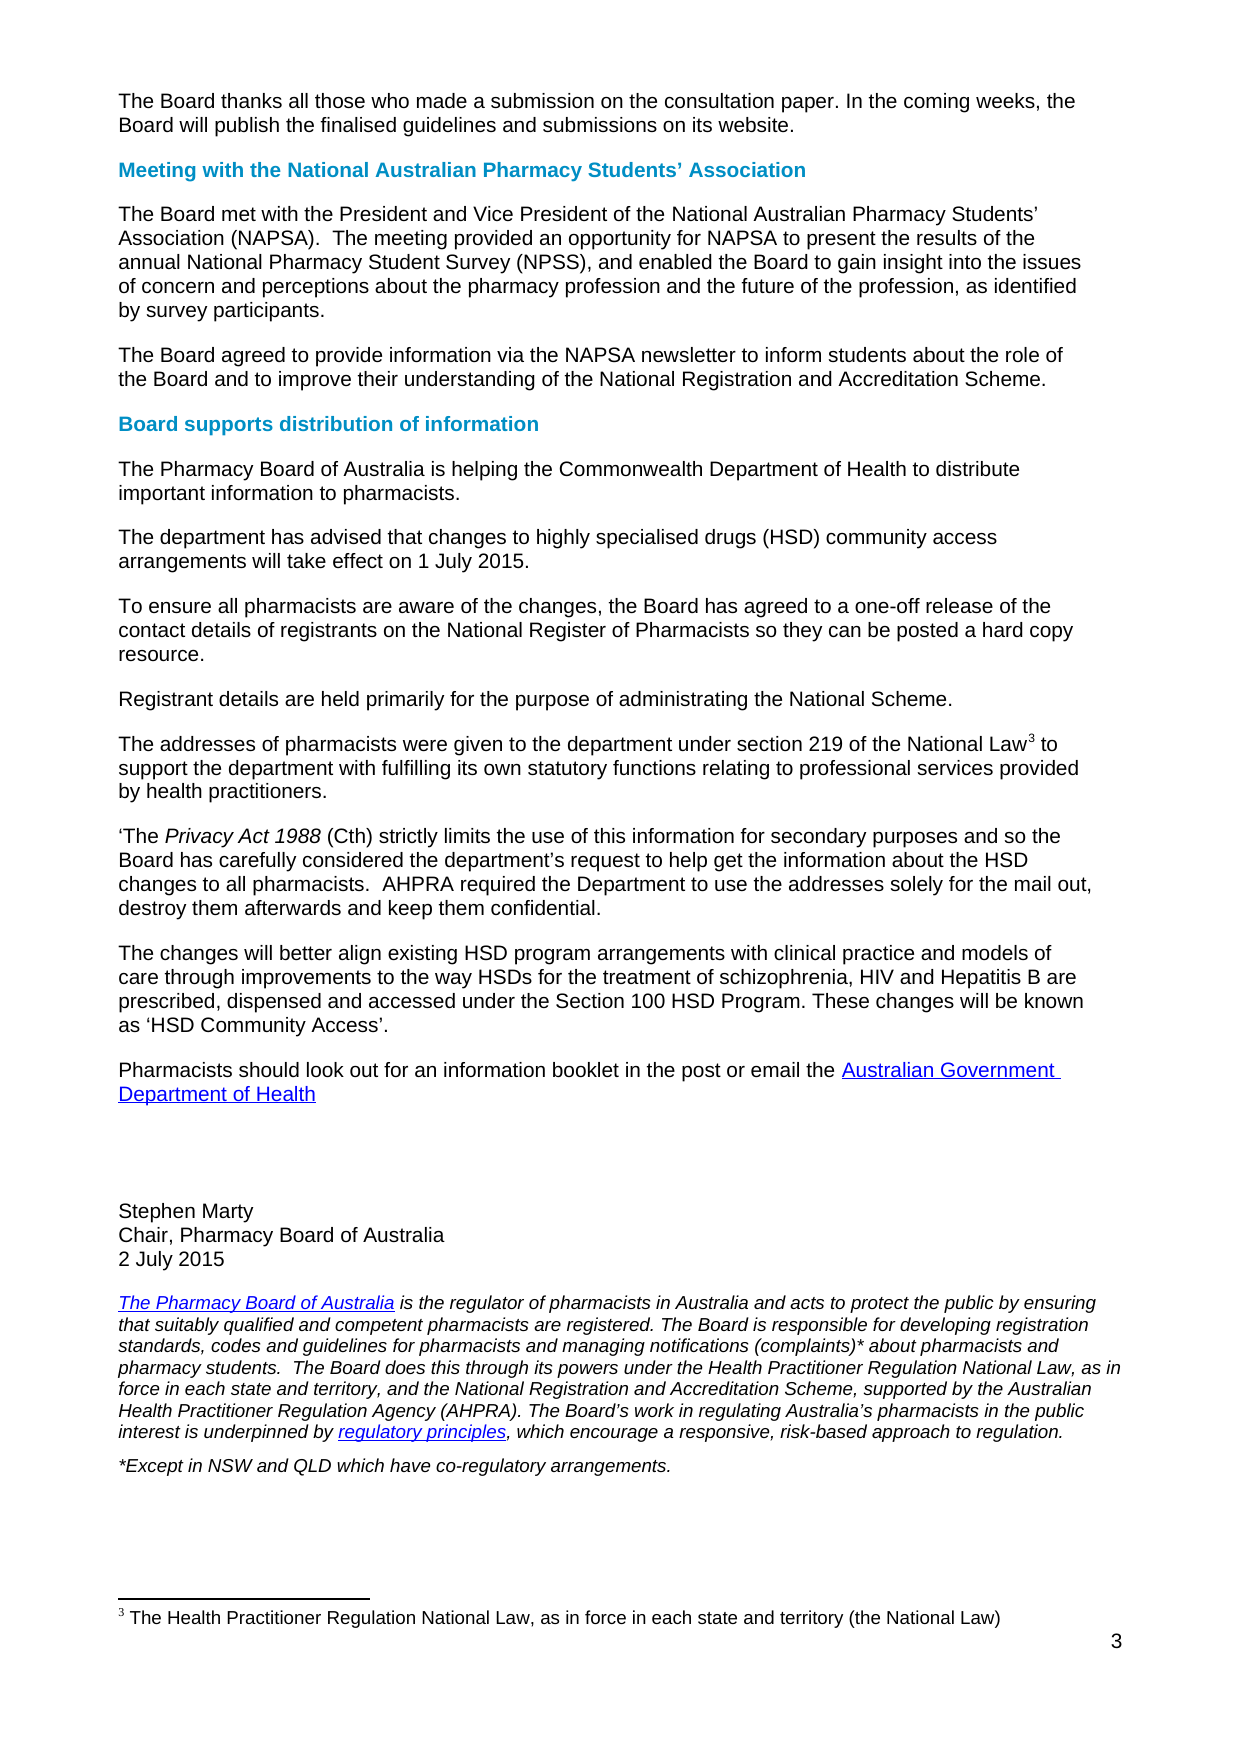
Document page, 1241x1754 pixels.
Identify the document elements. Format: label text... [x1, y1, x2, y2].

text The addresses of pharmacists were given to the department under section 219 of the National Law to support the department with fulfilling its own statutory functions relating to professional services provided by health practitioners. [118, 731, 1094, 803]
text Meeting with the National Australian Pharmacy Students’ Association [118, 157, 1122, 181]
text The Board thanks all those who made a submission on the consultation paper. In the coming weeks, the Board will publish the finalised guidelines and submissions on its website. [118, 89, 1094, 137]
text Stephen Marty [118, 1199, 1122, 1223]
text The changes will better align existing HSD program arrangements with clinical practice and models of care through improvements to the way HSDs for the treatment of schizophrenia, HIV and Hepatitis B are prescribed, dispensed and accessed under the Section 100 HSD Program. These changes will be known as ‘HSD Community Access’. [118, 941, 1094, 1037]
text Board supports distribution of information [118, 412, 1122, 436]
text 2 July 2015 [118, 1247, 1122, 1271]
text The Board agreed to provide information via the NAPSA newsletter to inform students about the role of the Board and to improve their understanding of the National Registration and Accreditation Scheme. [118, 343, 1094, 391]
text To ensure all pharmacists are aware of the changes, the Board has agreed to a one-off release of the contact details of registrants on the National Register of Pharmacists so they can be posted a hard copy resource. [118, 594, 1094, 666]
text The Pharmacy Board of Australia is the regulator of pharmacists in Australia and acts to protect the public by ensuring that suitably qualified and competent pharmacists are registered. The Board is responsible for developing registration standards, codes and guidelines for pharmacists and managing notifications (complaints)* about pharmacists and pharmacy students. The Board does this through its powers under the Health Practitioner Regulation National Law, as in force in each state and territory, and the National Registration and Accreditation Scheme, supported by the Australian Health Practitioner Regulation Agency (AHPRA). The Board’s work in regulating Australia’s pharmacists in the public interest is underpinned by regulatory principles, which encourage a responsive, risk-based approach to regulation. [118, 1292, 1122, 1443]
text Registrant details are held primarily for the purpose of administrating the National Scheme. [118, 687, 1094, 711]
text Chair, Pharmacy Board of Australia [118, 1223, 1122, 1247]
text ‘The Privacy Act 1988 (Cth) strictly limits the use of this information for secondary purposes and so the Board has carefully considered the department’s request to help get the information about the HSD changes to all pharmacists. AHPRA required the Department to use the addresses solely for the mail out, destroy them afterwards and keep them confidential. [118, 824, 1094, 920]
text The department has advised that changes to highly specialised drugs (HSD) community access arrangements will take effect on 1 July 2015. [118, 525, 1094, 573]
text The Pharmacy Board of Australia is helping the Commonwealth Department of Health to distribute important information to pharmacists. [118, 456, 1094, 504]
text The Board met with the President and Vice President of the National Australian Pharmacy Students’ Association (NAPSA). The meeting provided an opportunity for NAPSA to present the results of the annual National Pharmacy Student Survey (NPSS), and enabled the Board to gain insight into the issues of concern and perceptions about the pharmacy profession and the future of the profession, as identified by survey participants. [118, 202, 1094, 322]
text Pharmacists should look out for an information booklet in the post or email the Australian Government Department of Health [118, 1057, 1094, 1105]
text *Except in NSW and QLD which have co-regulatory arrangements. [118, 1455, 1122, 1477]
